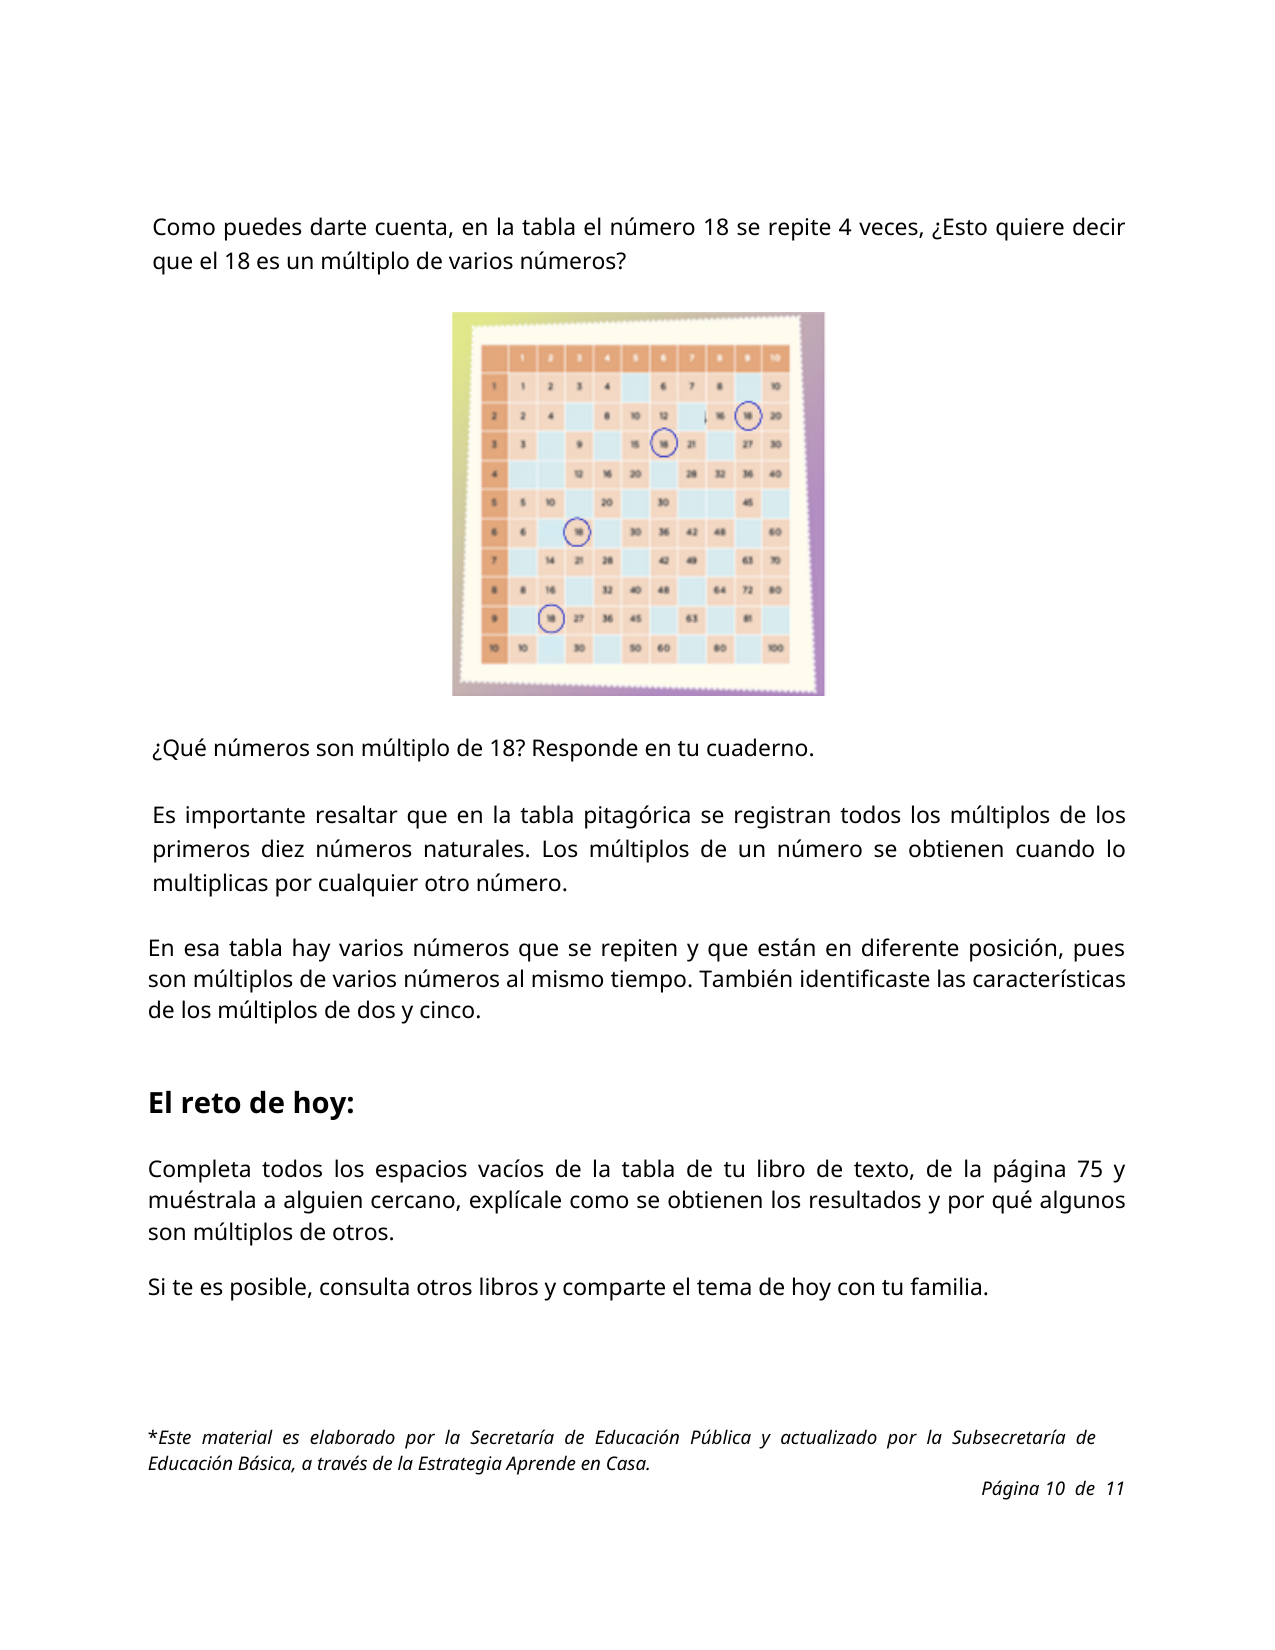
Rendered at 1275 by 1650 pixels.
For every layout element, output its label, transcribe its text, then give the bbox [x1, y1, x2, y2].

text Completa todos los espacios vacíos de la tabla de tu libro de texto, de la página 75 y muéstrala a alguien cercano, explícale como se obtienen los resultados y por qué algunos son múltiplos de otros. [148, 1153, 1127, 1247]
picture [452, 312, 828, 696]
list En esa tabla hay varios números que se repiten y que están en diferente posición, pues son múltiplos de varios números al mismo tiempo. También identificaste las características de los múltiplos de dos y cinco. [148, 932, 1127, 1025]
list Es importante resaltar que en la tabla pitagórica se registran todos los múltiplos de los primeros diez números naturales. Los múltiplos de un número se obtienen cuando lo multiplicas por cualquier otro número. [152, 799, 1127, 898]
text Si te es posible, consulta otros libros y comparte el tema de hoy con tu familia. [148, 1271, 1127, 1302]
text El reto de hoy: [148, 1082, 1127, 1122]
list Como puedes darte cuenta, en la tabla el número 18 se repite 4 veces, ¿Esto quiere decir que el 18 es un múltiplo de varios números? [152, 211, 1127, 276]
list ¿Qué números son múltiplo de 18? Responde en tu cuaderno. [152, 732, 1127, 763]
